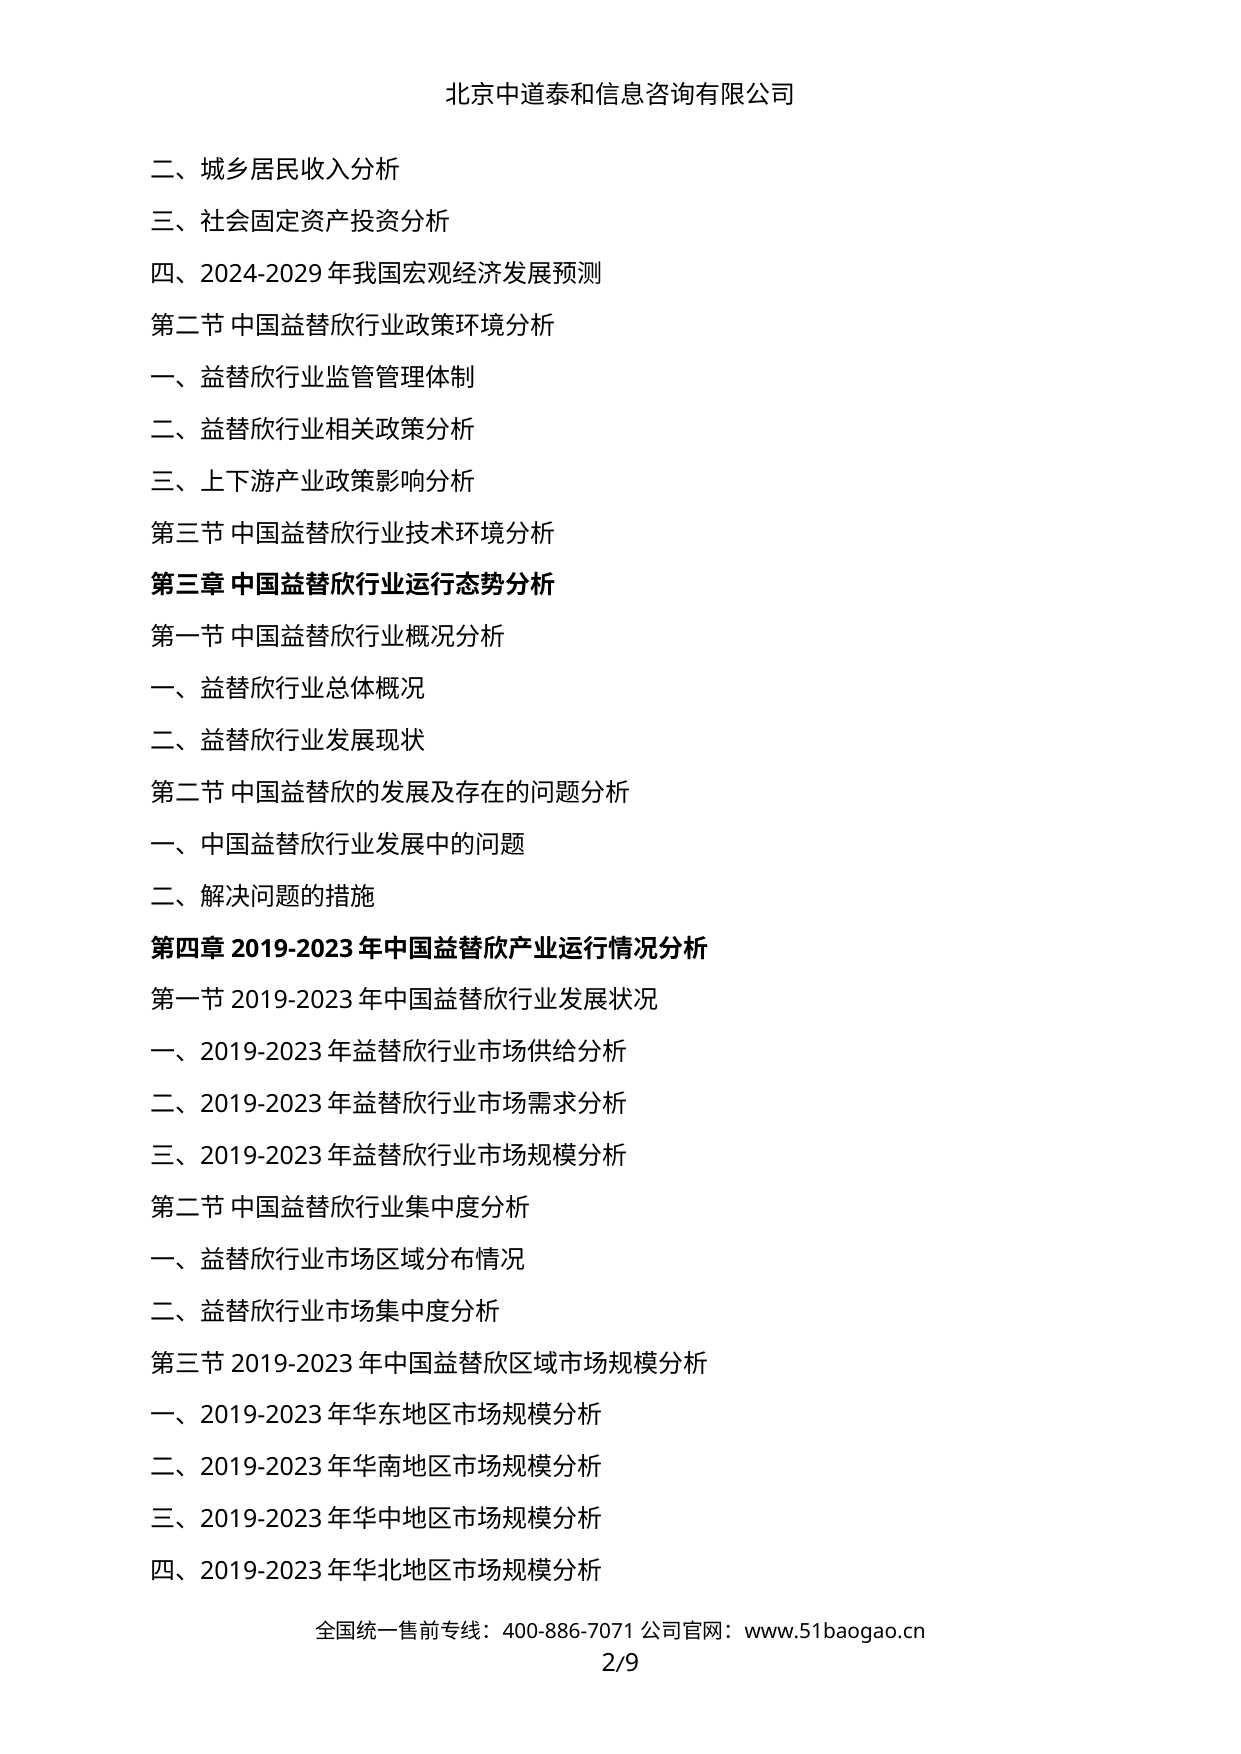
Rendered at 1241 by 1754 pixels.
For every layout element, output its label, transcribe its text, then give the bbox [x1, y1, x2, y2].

text 三、2019-2023年益替欣行业市场规模分析 [150, 1136, 1090, 1172]
text 二、益替欣行业相关政策分析 [150, 409, 1090, 446]
text 二、2019-2023年益替欣行业市场需求分析 [150, 1084, 1090, 1120]
text 三、社会固定资产投资分析 [150, 202, 1090, 238]
text 三、2019-2023年华中地区市场规模分析 [150, 1499, 1090, 1535]
text 四、2019-2023年华北地区市场规模分析 [150, 1551, 1090, 1587]
text 第四章 2019-2023年中国益替欣产业运行情况分析 [150, 928, 1090, 964]
text 三、上下游产业政策影响分析 [150, 461, 1090, 497]
text 一、益替欣行业市场区域分布情况 [150, 1239, 1090, 1276]
text 第一节 中国益替欣行业概况分析 [150, 617, 1090, 653]
text 二、益替欣行业发展现状 [150, 721, 1090, 757]
text 一、益替欣行业总体概况 [150, 669, 1090, 705]
text 四、2024-2029年我国宏观经济发展预测 [150, 254, 1090, 290]
text 一、中国益替欣行业发展中的问题 [150, 824, 1090, 861]
text 第二节 中国益替欣的发展及存在的问题分析 [150, 772, 1090, 809]
text 第三章 中国益替欣行业运行态势分析 [150, 565, 1090, 601]
text 第三节 中国益替欣行业技术环境分析 [150, 513, 1090, 549]
text 第二节 中国益替欣行业集中度分析 [150, 1187, 1090, 1224]
text 一、2019-2023年华东地区市场规模分析 [150, 1395, 1090, 1431]
text 二、城乡居民收入分析 [150, 150, 1090, 186]
text 二、解决问题的措施 [150, 876, 1090, 912]
text 一、益替欣行业监管管理体制 [150, 357, 1090, 394]
text 二、益替欣行业市场集中度分析 [150, 1291, 1090, 1327]
text 第二节 中国益替欣行业政策环境分析 [150, 306, 1090, 342]
text 第一节 2019-2023年中国益替欣行业发展状况 [150, 980, 1090, 1016]
text 一、2019-2023年益替欣行业市场供给分析 [150, 1032, 1090, 1068]
text 二、2019-2023年华南地区市场规模分析 [150, 1447, 1090, 1483]
text 第三节 2019-2023年中国益替欣区域市场规模分析 [150, 1343, 1090, 1379]
